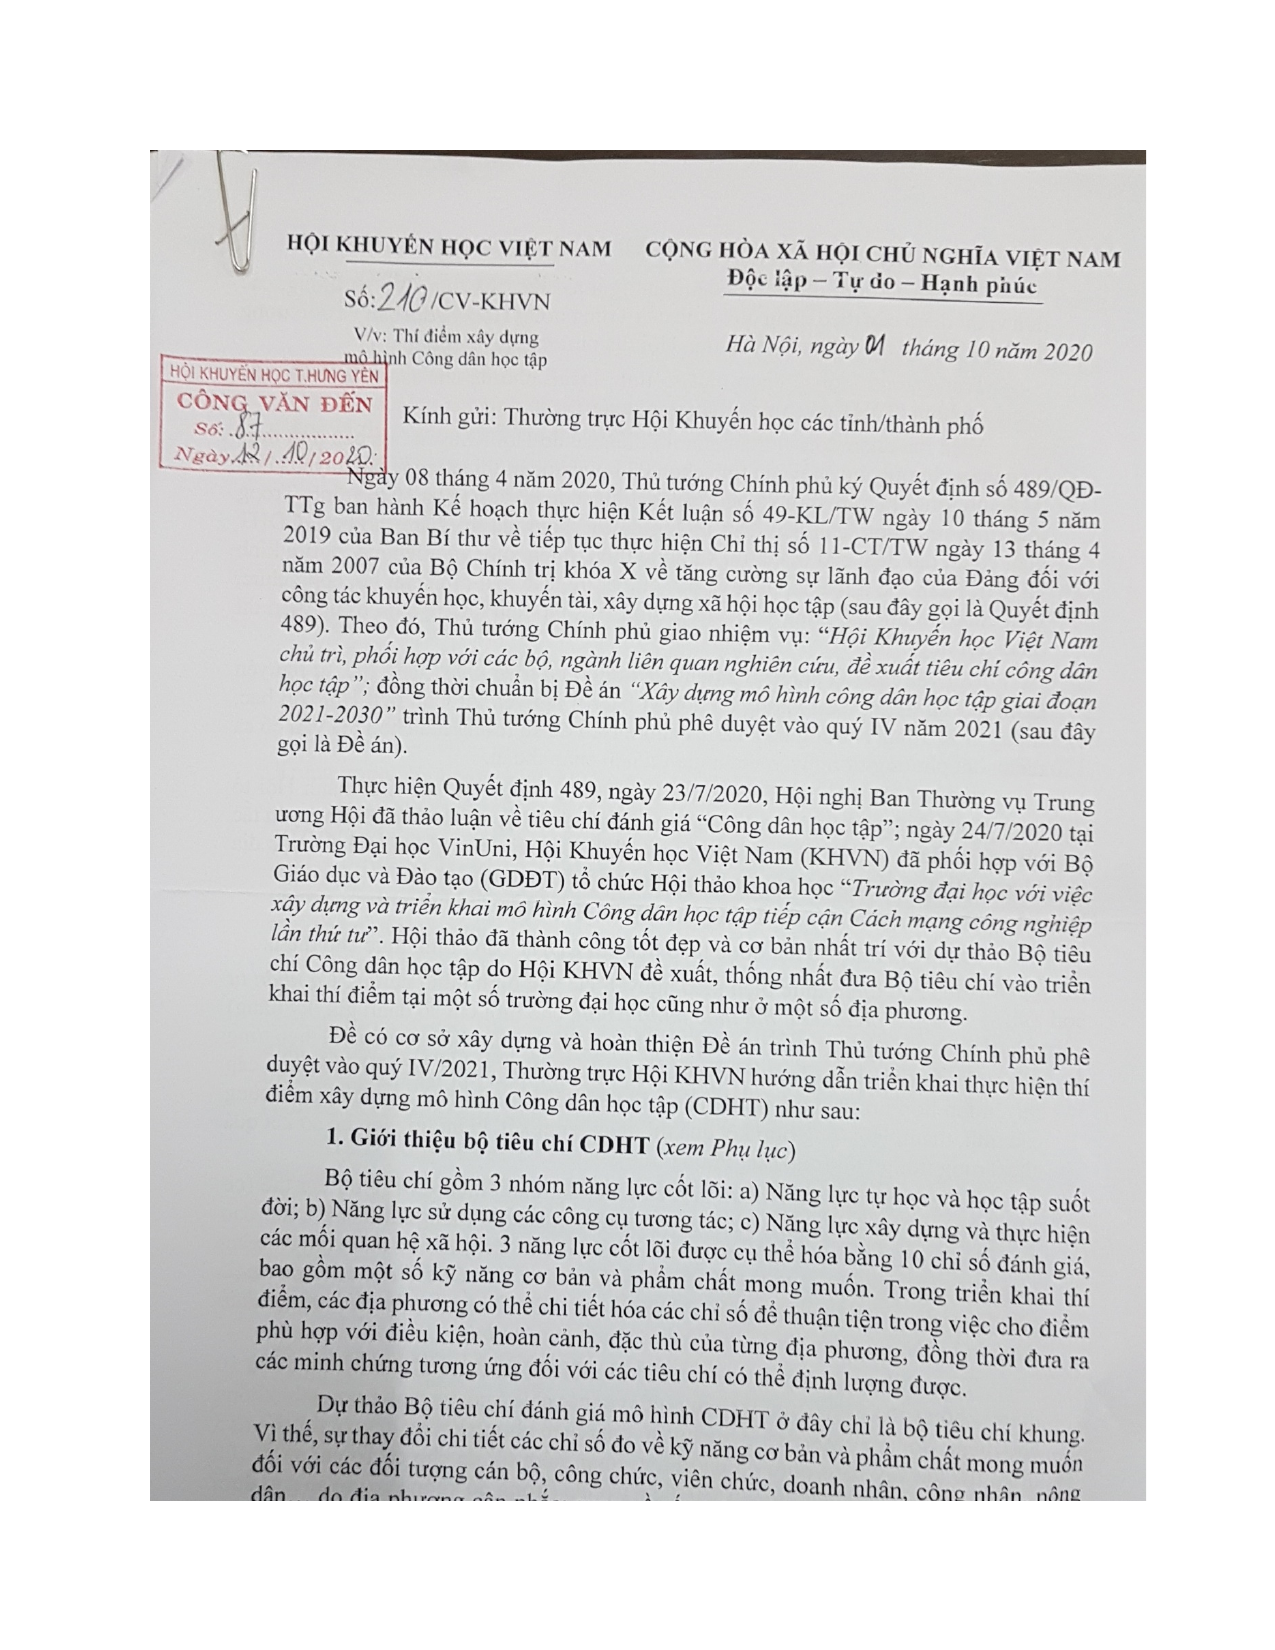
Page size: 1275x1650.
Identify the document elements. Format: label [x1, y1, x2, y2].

picture [150, 150, 1147, 1501]
